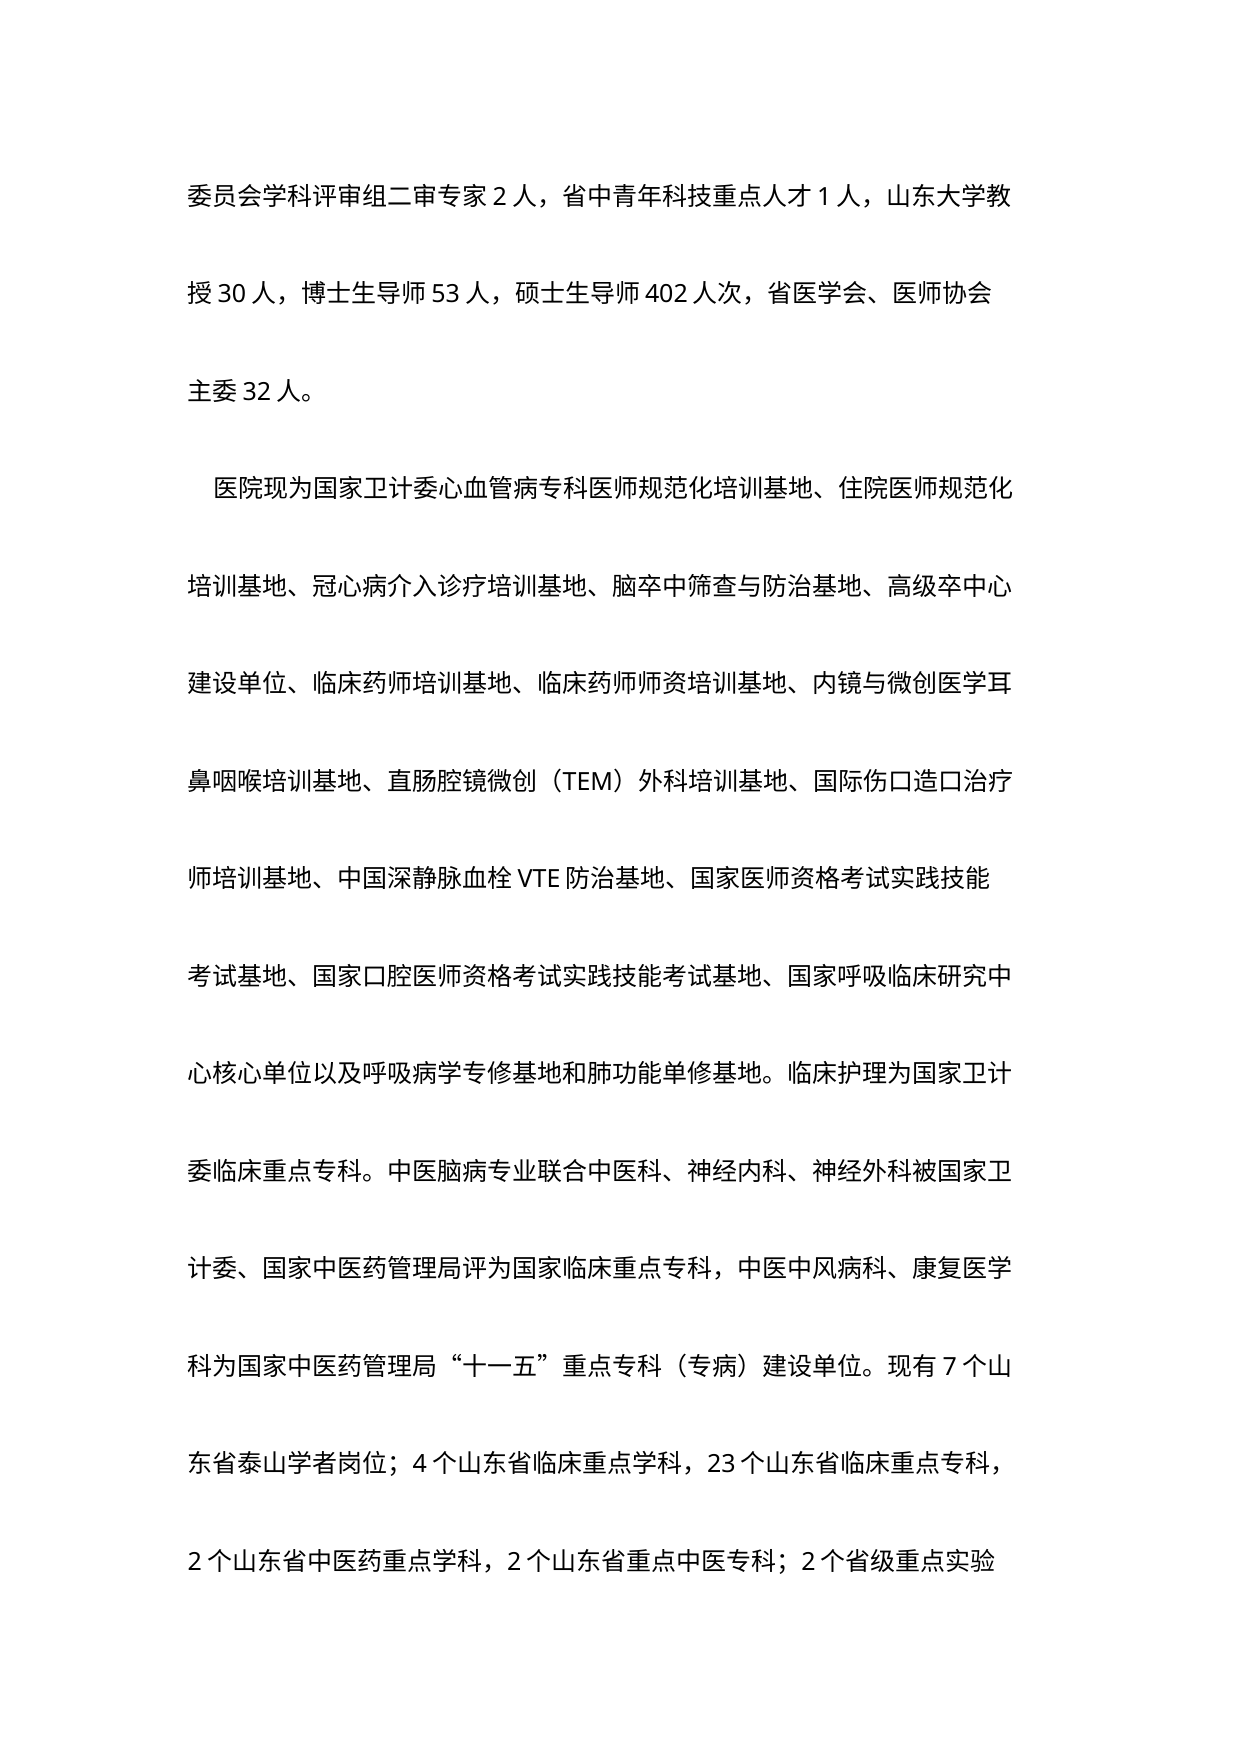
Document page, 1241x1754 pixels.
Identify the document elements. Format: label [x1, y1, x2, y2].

text [187, 162, 1015, 1592]
